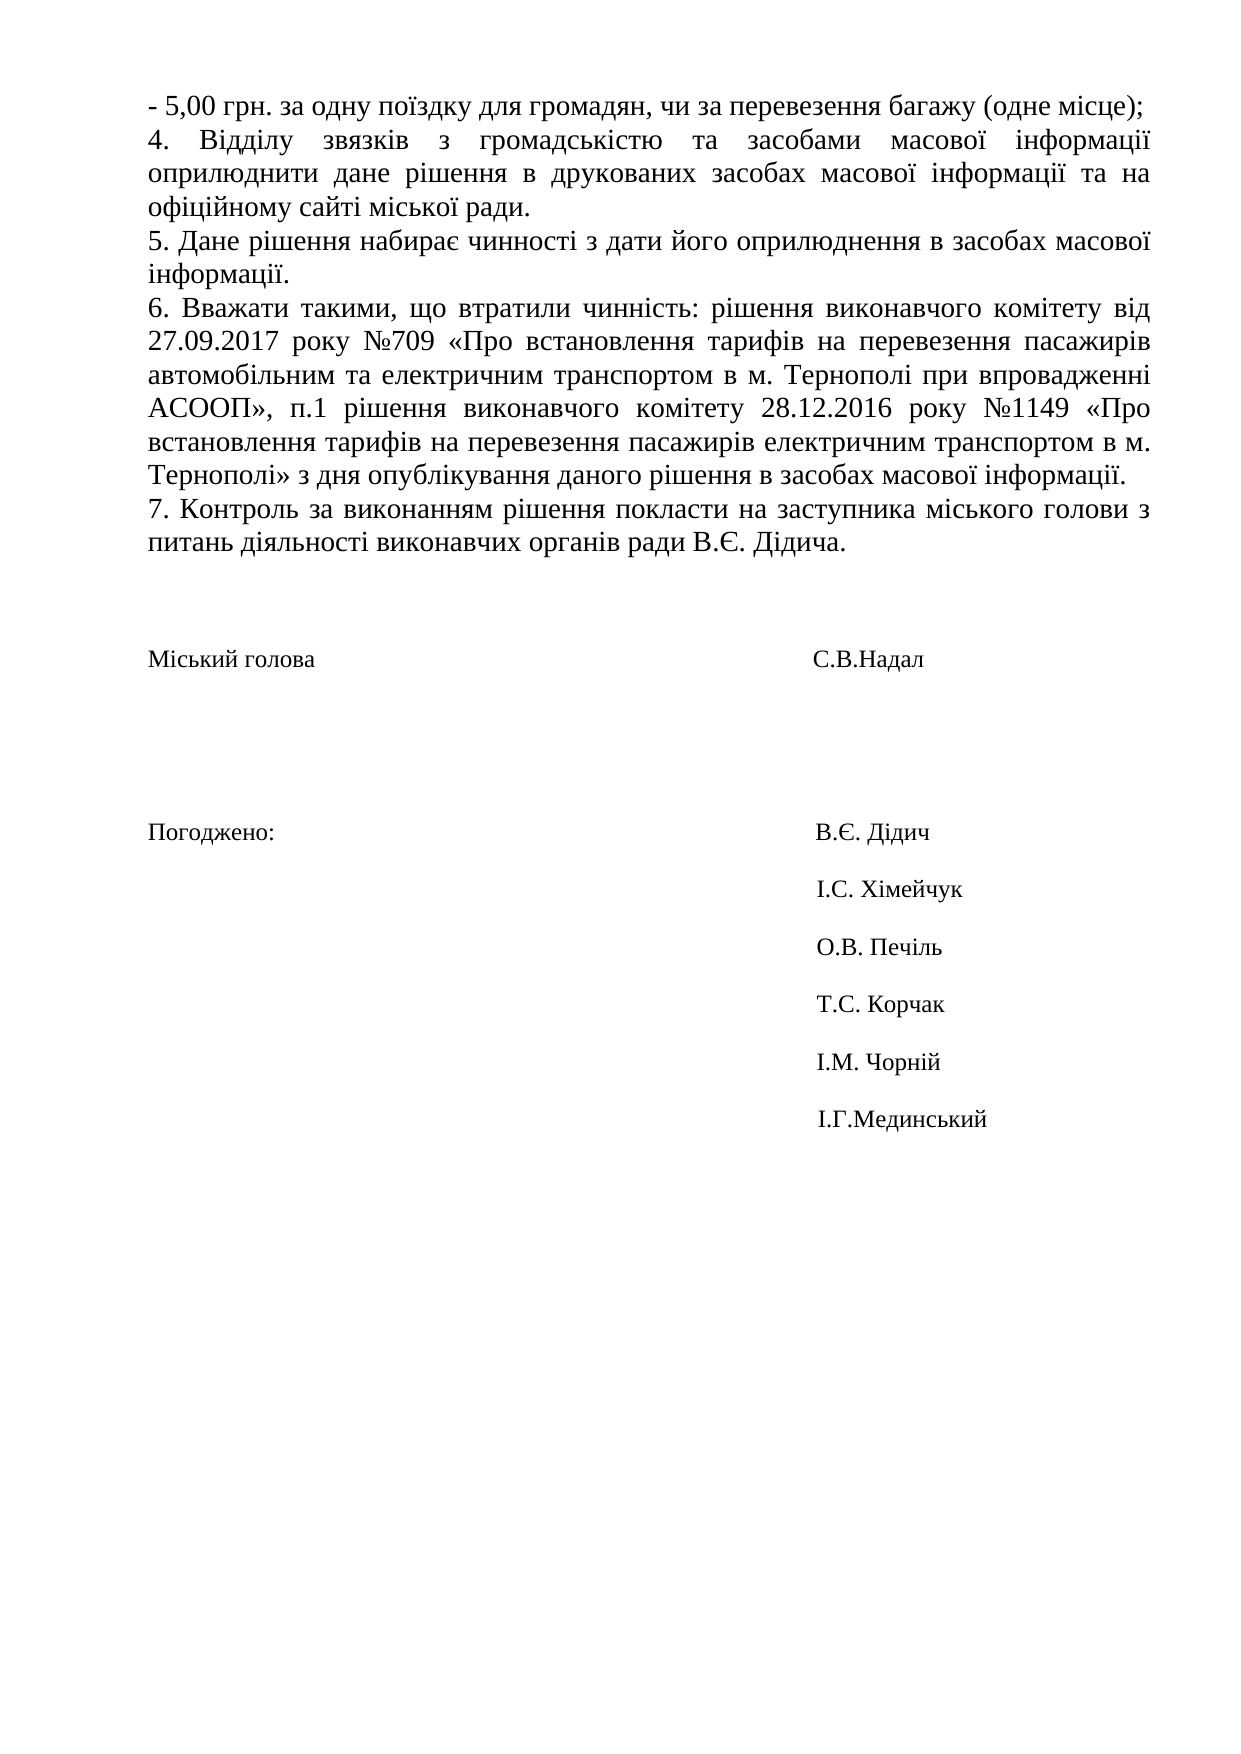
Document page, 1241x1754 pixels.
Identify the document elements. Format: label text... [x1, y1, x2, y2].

text 5. Дане рішення набирає чинності з дати його оприлюднення в засобах масової інформації. [148, 223, 1152, 290]
text 4. Відділу звязків з громадськістю та засобами масової інформації оприлюднити дане рішення в друкованих засобах масової інформації та на офіційному сайті міської ради. [148, 122, 1152, 223]
text І.Г.Мединський [148, 1104, 1152, 1133]
text 7. Контроль за виконанням рішення покласти на заступника міського голови з питань діяльності виконавчих органів ради В.Є. Дідича. [148, 491, 1152, 558]
text І.М. Чорній [148, 1047, 1152, 1076]
text О.В. Печіль [148, 932, 1152, 961]
text Погоджено: В.Є. Дідич [148, 817, 1152, 846]
text 6. Вважати такими, що втратили чинність: рішення виконавчого комітету від 27.09.2017 року №709 «Про встановлення тарифів на перевезення пасажирів автомобільним та електричним транспортом в м. Тернополі при впровадженні АСООП», п.1 рішення виконавчого комітету 28.12.2016 року №1149 «Про встановлення тарифів на перевезення пасажирів електричним транспортом в м. Тернополі» з дня опублікування даного рішення в засобах масової інформації. [148, 290, 1152, 491]
text Т.С. Корчак [148, 989, 1152, 1018]
text І.С. Хімейчук [148, 874, 1152, 903]
text - 5,00 грн. за одну поїздку для громадян, чи за перевезення багажу (одне місце); [148, 88, 1152, 122]
text Міський голова С.В.Надал [148, 644, 1152, 673]
